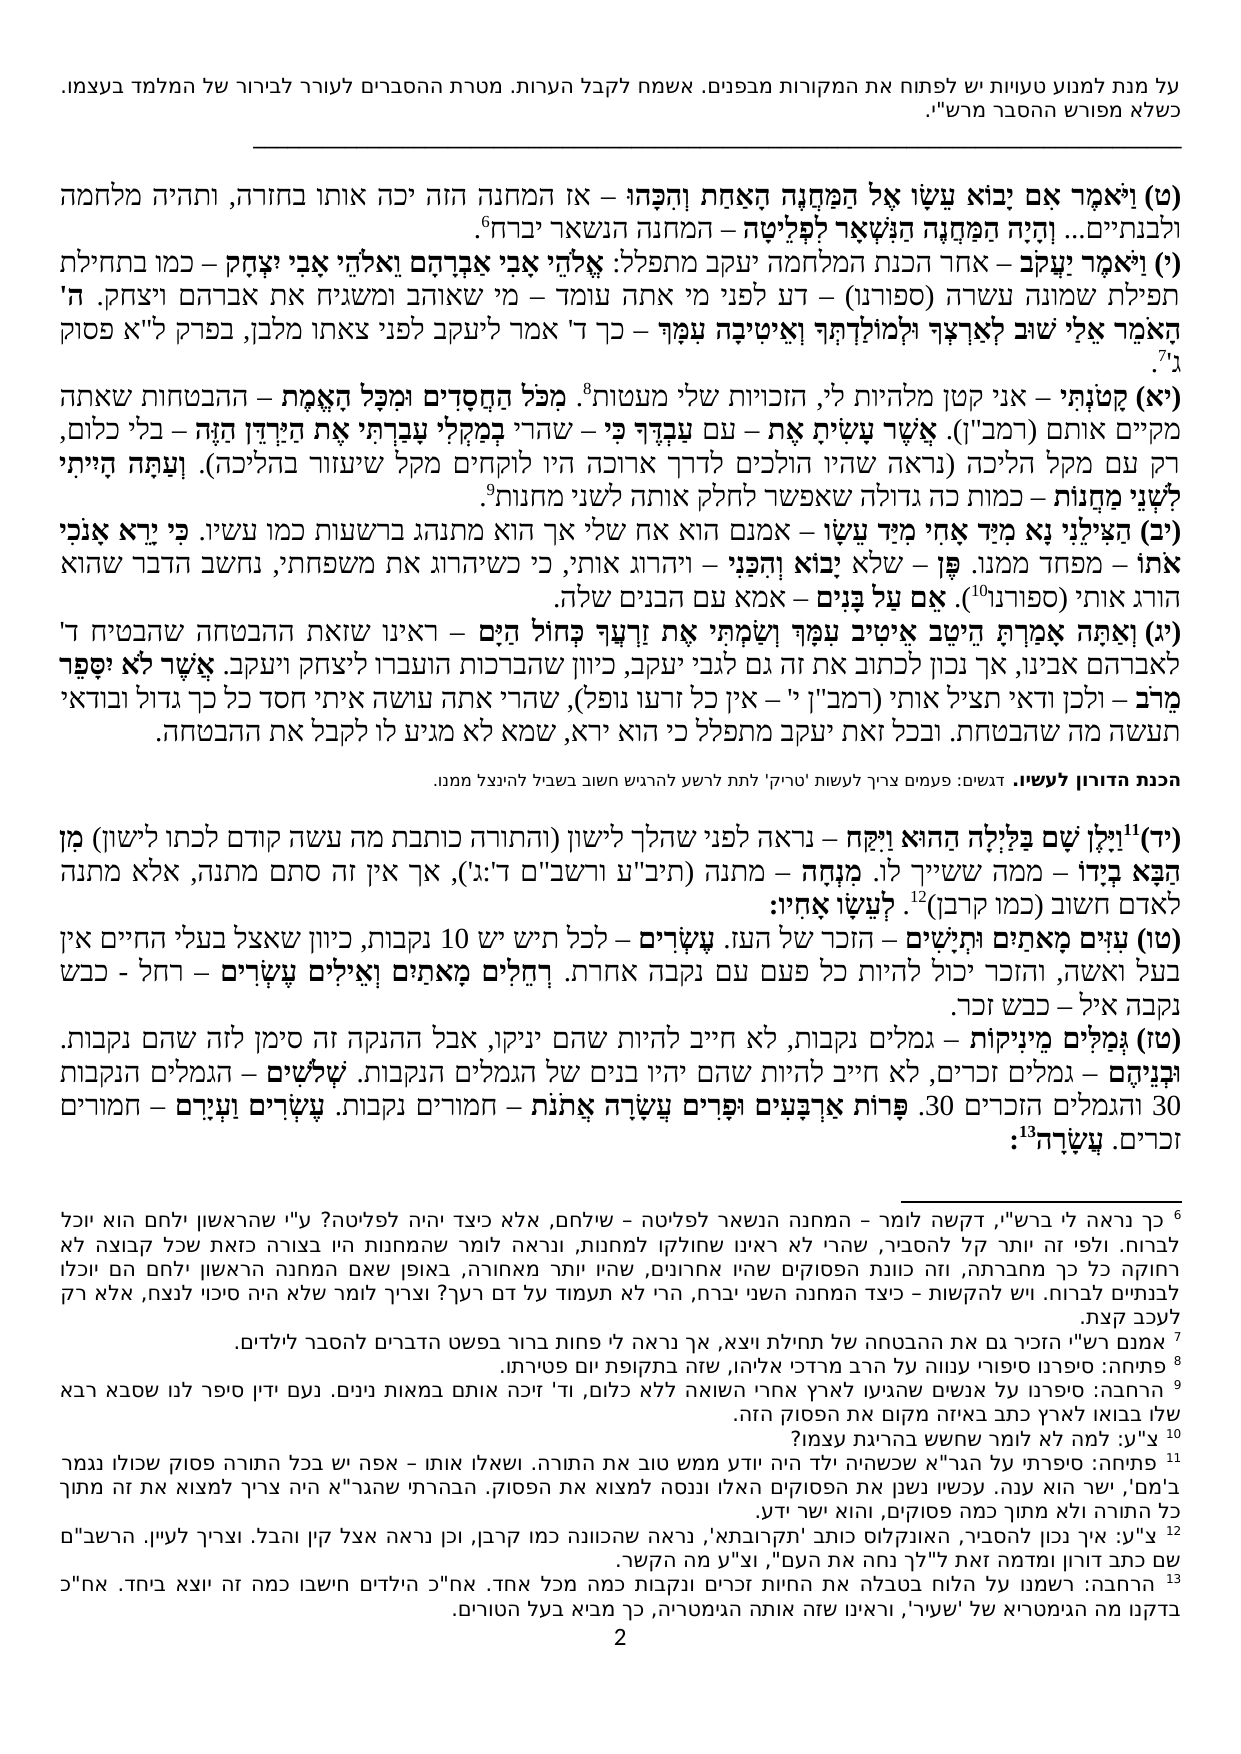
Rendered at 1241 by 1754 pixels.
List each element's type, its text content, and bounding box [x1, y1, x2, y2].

text (ט) וַיֹּאמֶר אִם יָבוֹא עֵשָׂו אֶל הַמַּחֲנֶה הָאַחַת וְהִכָּהוּ – אז המחנה הזה יכה אותו בחזרה, ותהיה מלחמה ולבנתיים... וְהָיָה הַמַּחֲנֶה הַנִּשְׁאָר לִפְלֵיטָה – המחנה הנשאר יברח. [59, 178, 1181, 245]
text (יד)וַיָּלֶן שָׁם בַּלַּיְלָה הַהוּא וַיִּקַּח – נראה לפני שהלך לישון (והתורה כותבת מה עשה קודם לכתו לישון) מִן הַבָּא בְיָדוֹ – ממה ששייך לו. מִנְחָה – מתנה (תיב"ע ורשב"ם ד':ג'), אך אין זה סתם מתנה, אלא מתנה לאדם חשוב (כמו קרבן). לְעֵשָׂו אָחִיו: [59, 820, 1181, 921]
text (יב) הַצִּילֵנִי נָא מִיַּד אָחִי מִיַּד עֵשָׂו – אמנם הוא אח שלי אך הוא מתנהג ברשעות כמו עשיו. כִּי יָרֵא אָנֹכִי אֹתוֹ – מפחד ממנו. פֶּן – שלא יָבוֹא וְהִכַּנִי – ויהרוג אותי, כי כשיהרוג את משפחתי, נחשב הדבר שהוא הורג אותי (ספורנו). אֵם עַל בָּנִים – אמא עם הבנים שלה. [59, 513, 1181, 614]
text (י) וַיֹּאמֶר יַעֲקֹב – אחר הכנת המלחמה יעקב מתפלל: אֱלֹהֵי אָבִי אַבְרָהָם וֵאלֹהֵי אָבִי יִצְחָק – כמו בתחילת תפילת שמונה עשרה (ספורנו) – דע לפני מי אתה עומד – מי שאוהב ומשגיח את אברהם ויצחק. ה' הָאֹמֵר אֵלַי שׁוּב לְאַרְצְךָ וּלְמוֹלַדְתְּךָ וְאֵיטִיבָה עִמָּךְ – כך ד' אמר ליעקב לפני צאתו מלבן, בפרק ל"א פסוק ג'. [59, 245, 1181, 379]
text (יא) קָטֹנְתִּי – אני קטן מלהיות לי, הזכויות שלי מעטות. מִכֹּל הַחֲסָדִים וּמִכָּל הָאֱמֶת – ההבטחות שאתה מקיים אותם (רמב"ן). אֲשֶׁר עָשִׂיתָ אֶת – עם עַבְדֶּךָ כִּי – שהרי בְמַקְלִי עָבַרְתִּי אֶת הַיַּרְדֵּן הַזֶּה – בלי כלום, רק עם מקל הליכה (נראה שהיו הולכים לדרך ארוכה היו לוקחים מקל שיעזור בהליכה). וְעַתָּה הָיִיתִי לִשְׁנֵי מַחֲנוֹת – כמות כה גדולה שאפשר לחלק אותה לשני מחנות. [59, 379, 1181, 513]
text (טז) גְּמַלִּים מֵינִיקוֹת – גמלים נקבות, לא חייב להיות שהם יניקו, אבל ההנקה זה סימן לזה שהם נקבות. וּבְנֵיהֶם – גמלים זכרים, לא חייב להיות שהם יהיו בנים של הגמלים הנקבות. שְׁלֹשִׁים – הגמלים הנקבות 30 והגמלים הזכרים 30. פָּרוֹת אַרְבָּעִים וּפָרִים עֲשָׂרָה אֲתֹנֹת – חמורים נקבות. עֶשְׂרִים וַעְיָרִם – חמורים זכרים. עֲשָׂרָה: [59, 1021, 1181, 1156]
text הכנת הדורון לעשיו. דגשים: פעמים צריך לעשות 'טריק' לתת לרשע להרגיש חשוב בשביל להינצל ממנו. [59, 769, 1181, 791]
text (טו) עִזִּים מָאתַיִם וּתְיָשִׁים – הזכר של העז. עֶשְׂרִים – לכל תיש יש 10 נקבות, כיוון שאצל בעלי החיים אין בעל ואשה, והזכר יכול להיות כל פעם עם נקבה אחרת. רְחֵלִים מָאתַיִם וְאֵילִים עֶשְׂרִים – רחל - כבש נקבה איל – כבש זכר. [59, 921, 1181, 1021]
text (יג) וְאַתָּה אָמַרְתָּ הֵיטֵב אֵיטִיב עִמָּךְ וְשַׂמְתִּי אֶת זַרְעֲךָ כְּחוֹל הַיָּם – ראינו שזאת ההבטחה שהבטיח ד' לאברהם אבינו, אך נכון לכתוב את זה גם לגבי יעקב, כיוון שהברכות הועברו ליצחק ויעקב. אֲשֶׁר לֹא יִסָּפֵר מֵרֹב – ולכן ודאי תציל אותי (רמב"ן י' – אין כל זרעו נופל), שהרי אתה עושה איתי חסד כל כך גדול ובודאי תעשה מה שהבטחת. ובכל זאת יעקב מתפלל כי הוא ירא, שמא לא מגיע לו לקבל את ההבטחה. [59, 614, 1181, 748]
